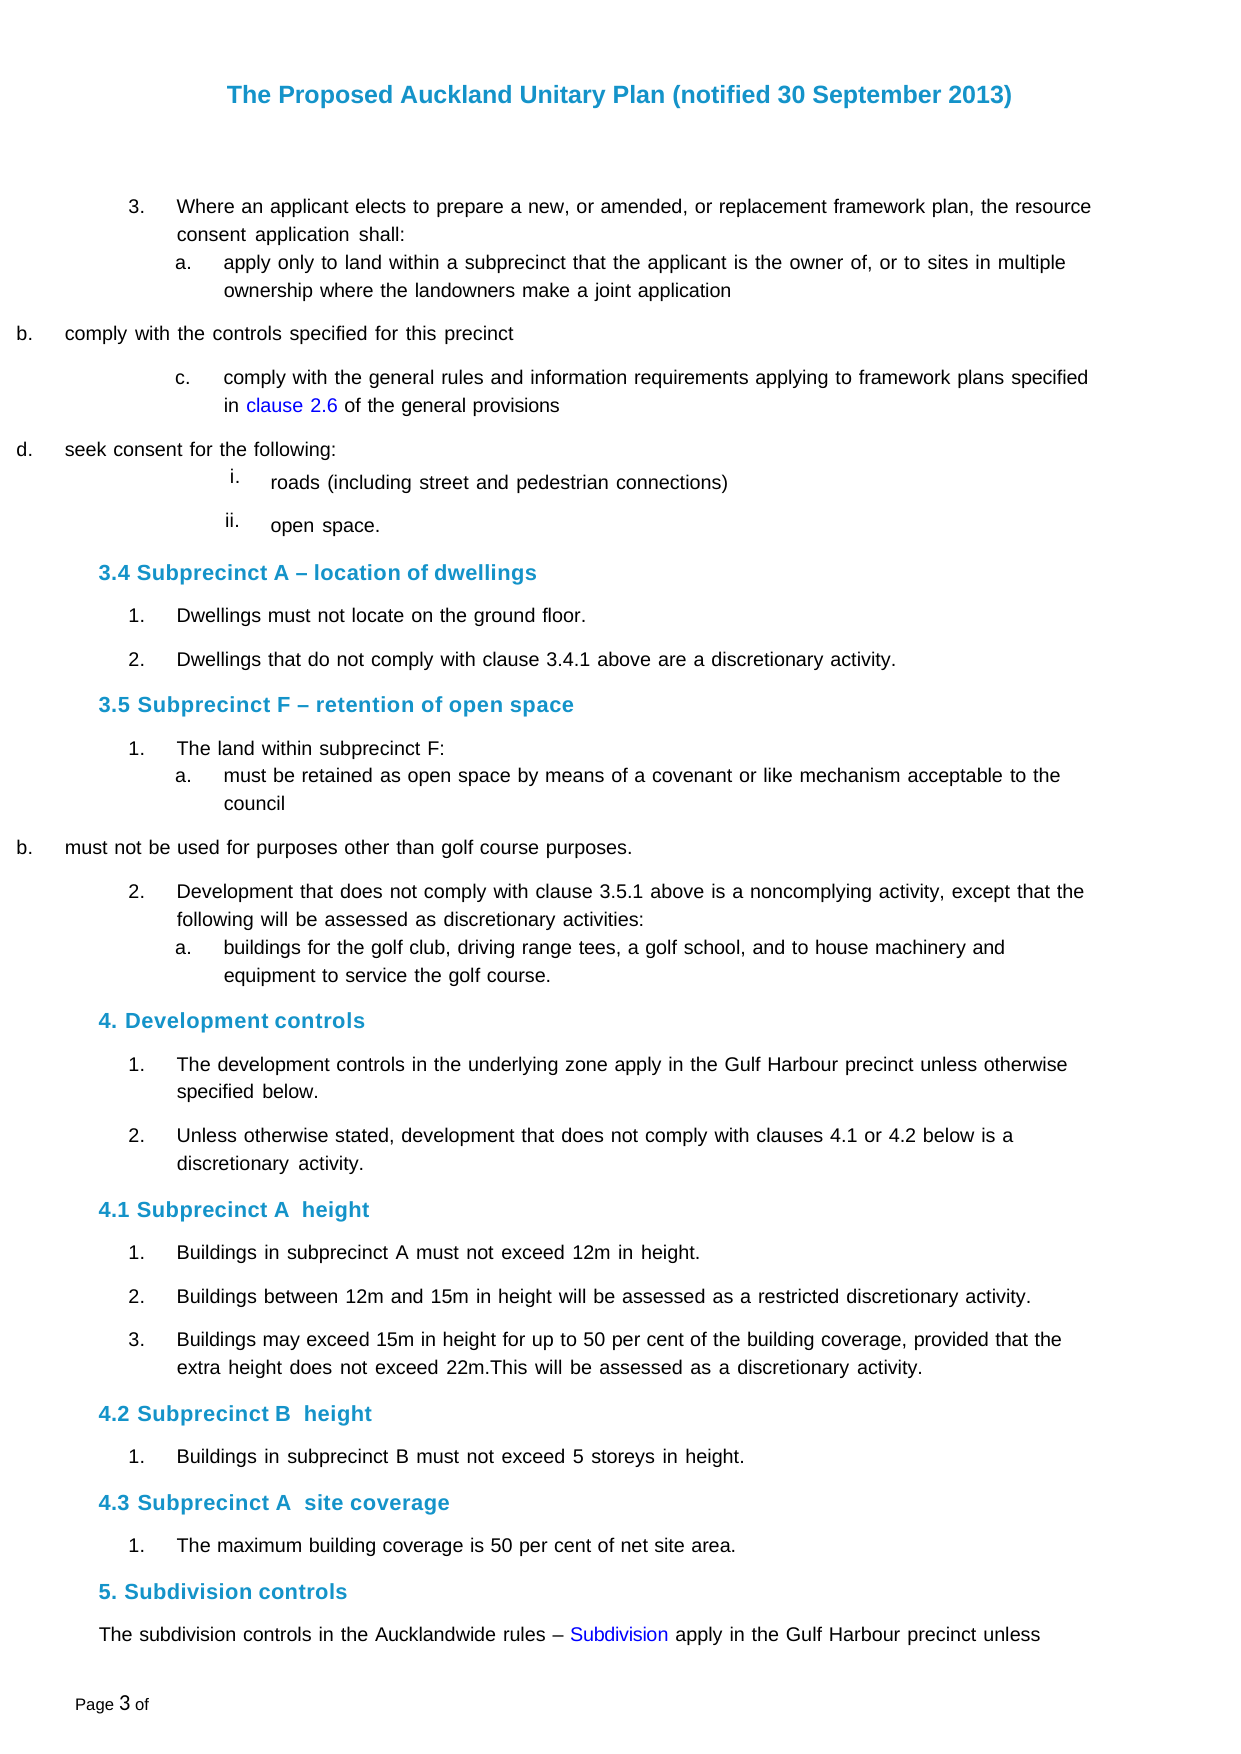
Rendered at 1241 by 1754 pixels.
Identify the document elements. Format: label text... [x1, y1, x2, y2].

text ii. [64, 509, 239, 532]
list Buildings between 12m and 15m in height will be assessed as a restricted discretionary activity. [128, 1284, 1113, 1307]
list apply only to land within a sub­precinct that the applicant is the owner of, or to sites in multiple ownership where the landowners make a joint application [175, 251, 1077, 301]
list Buildings may exceed 15m in height for up to 50 per cent of the building coverage, provided that the extra height does not exceed 22m.This will be assessed as a discretionary activity. [128, 1328, 1071, 1379]
list buildings for the golf club, driving range tees, a golf school, and to house machinery and equipment to service the golf course. [175, 936, 1013, 986]
list The land within sub­precinct F: [128, 736, 1113, 759]
list must be retained as open space by means of a covenant or like mechanism acceptable to the council [175, 764, 1069, 815]
list Dwellings must not locate on the ground floor. [128, 604, 1113, 626]
list Development that does not comply with clause 3.5.1 above is a non­complying activity, except that the following will be assessed as discretionary activities: [128, 879, 1101, 930]
list Buildings in sub­precinct B must not exceed 5 storeys in height. [128, 1445, 1113, 1468]
subtitle Sub­precinct A ­ site coverage [98, 1490, 1113, 1515]
text i. [64, 465, 240, 488]
text roads (including street and pedestrian connections) open space. [270, 471, 732, 537]
subtitle Sub­precinct A – location of dwellings [98, 559, 1113, 585]
list seek consent for the following: [16, 437, 1113, 460]
list Dwellings that do not comply with clause 3.4.1 above are a discretionary activity. [128, 647, 1113, 670]
subtitle Sub­precinct A ­ height [98, 1197, 1113, 1222]
list Buildings in sub­precinct A must not exceed 12m in height. [128, 1241, 1113, 1263]
subtitle Sub­precinct F – retention of open space [98, 692, 1113, 717]
list must not be used for purposes other than golf course purposes. [16, 836, 1113, 859]
list comply with the general rules and information requirements applying to framework plans specified in clause 2.6 of the general provisions [175, 366, 1099, 416]
subtitle Sub­precinct B ­ height [98, 1401, 1113, 1426]
list comply with the controls specified for this precinct [16, 322, 1113, 345]
subtitle Development controls [98, 1008, 1113, 1033]
text The subdivision controls in the Auckland­wide rules – Subdivision apply in the Gulf Harbour precinct unless [98, 1623, 1113, 1646]
list Unless otherwise stated, development that does not comply with clauses 4.1 or 4.2 below is a discretionary activity. [128, 1124, 1024, 1174]
list The maximum building coverage is 50 per cent of net site area. [128, 1534, 1113, 1557]
list The development controls in the underlying zone apply in the Gulf Harbour precinct unless otherwise specified below. [128, 1052, 1077, 1103]
subtitle Subdivision controls [98, 1579, 1113, 1604]
list Where an applicant elects to prepare a new, or amended, or replacement framework plan, the resource consent application shall: [128, 194, 1102, 245]
